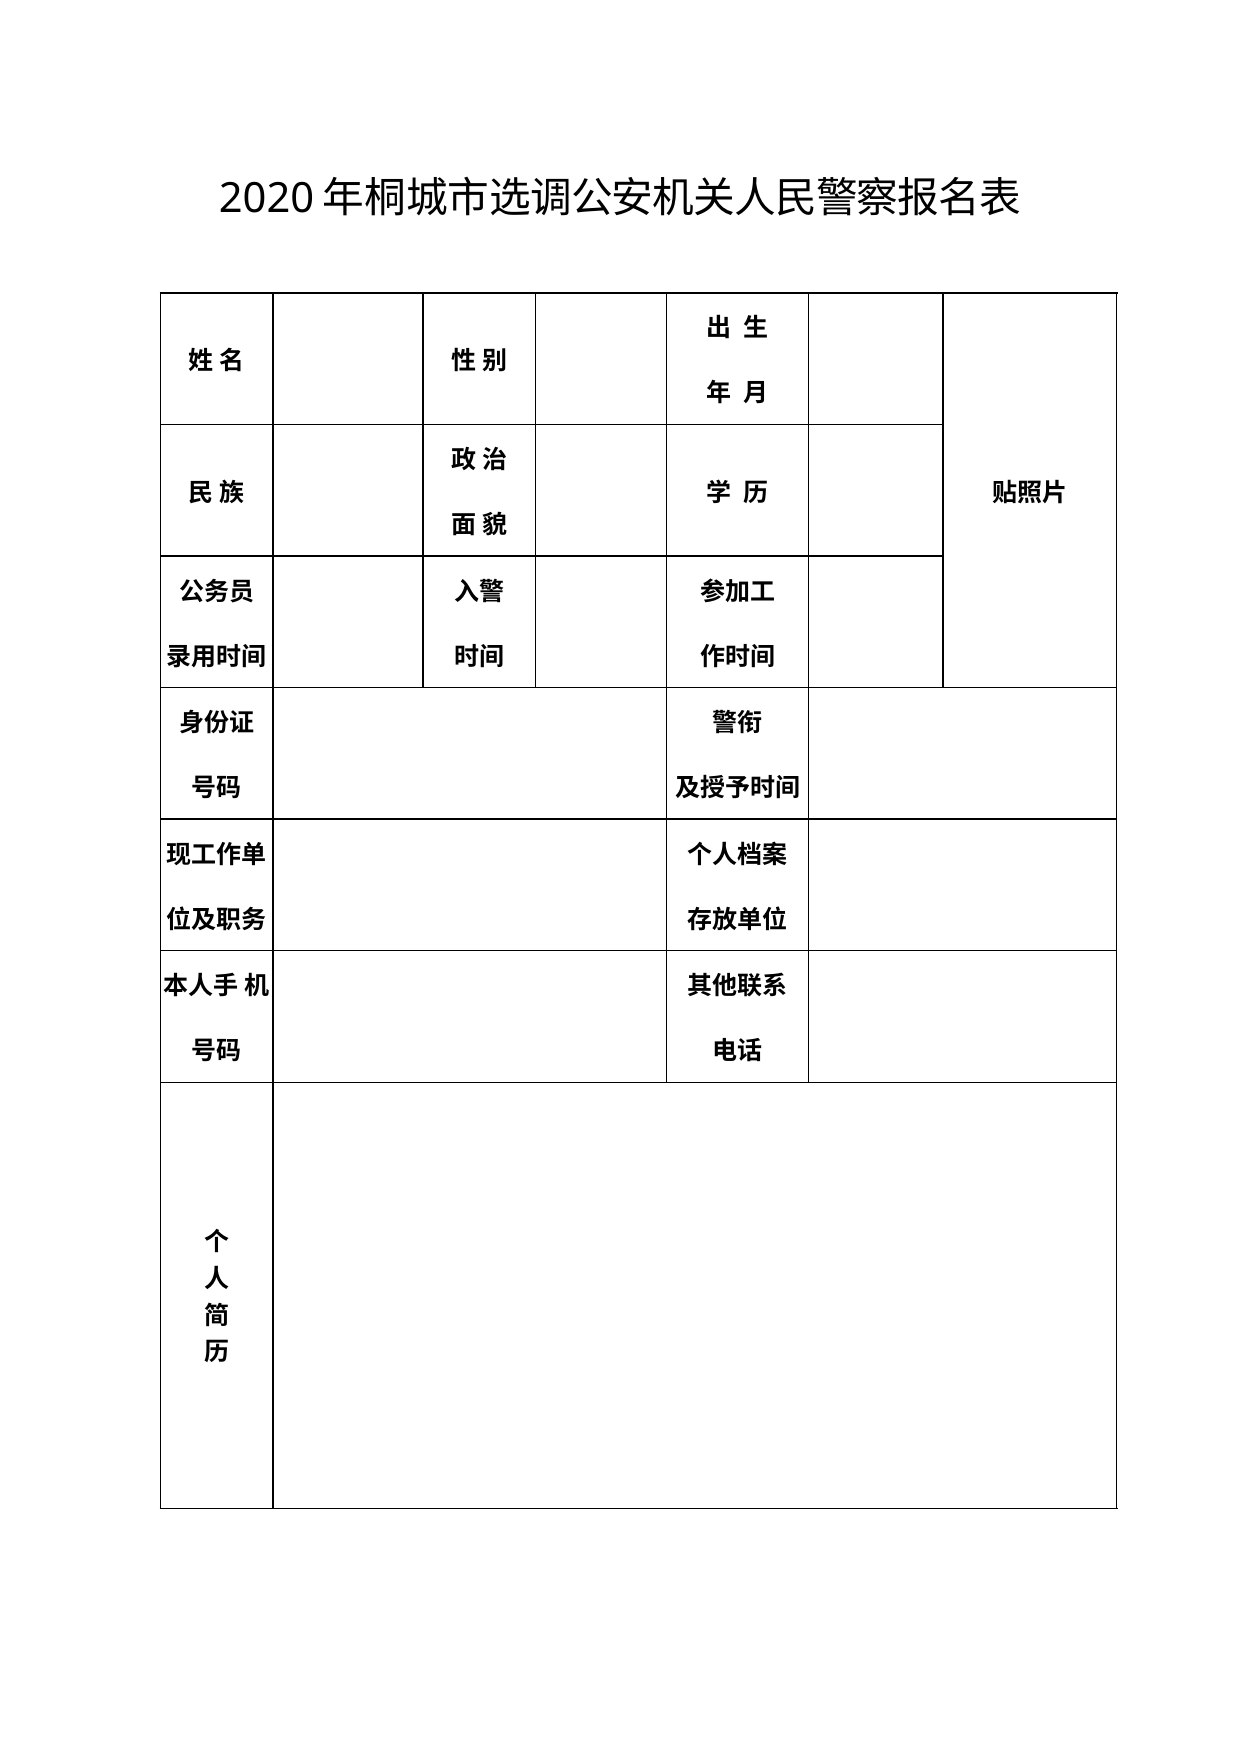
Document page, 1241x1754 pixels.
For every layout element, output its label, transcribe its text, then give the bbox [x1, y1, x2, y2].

table_cell [274, 820, 666, 950]
table_cell 学 历 [667, 425, 808, 555]
table_cell 参加工 作时间 [667, 557, 808, 687]
table_cell [809, 557, 942, 687]
table_cell 个 人 简 历 [161, 1083, 272, 1507]
table_cell 身份证 号码 [161, 688, 272, 818]
table_cell [274, 951, 666, 1081]
table_cell 入警 时间 [424, 557, 535, 687]
table_header 姓 名 [161, 294, 272, 423]
table_cell 警衔 及授予时间 [667, 688, 808, 818]
table_cell [274, 557, 422, 687]
table_cell 其他联系 电话 [667, 951, 808, 1081]
table_cell 政 治 面 貌 [424, 425, 535, 555]
table_cell [274, 1083, 1116, 1507]
table_cell 民 族 [161, 425, 272, 555]
table_cell [809, 688, 1116, 818]
table_header 出 生 年 月 [667, 294, 808, 423]
table_cell [809, 951, 1116, 1081]
table_header 性 别 [424, 294, 535, 423]
table_cell [536, 557, 666, 687]
table_cell [809, 425, 942, 555]
table_header 贴照片 [944, 294, 1116, 687]
table_cell 公务员 录用时间 [161, 557, 272, 687]
table_cell [536, 425, 666, 555]
table_cell 个人档案 存放单位 [667, 820, 808, 950]
table_cell [809, 820, 1116, 950]
table_cell [274, 688, 666, 818]
table_cell [274, 425, 422, 555]
table_header [536, 294, 666, 423]
table_header [809, 294, 942, 423]
text 2020年桐城市选调公安机关人民警察报名表 [187, 162, 1053, 227]
table_cell 现工作单 位及职务 [161, 820, 272, 950]
table_header [274, 294, 422, 423]
table_cell 本人手 机号码 [161, 951, 272, 1081]
